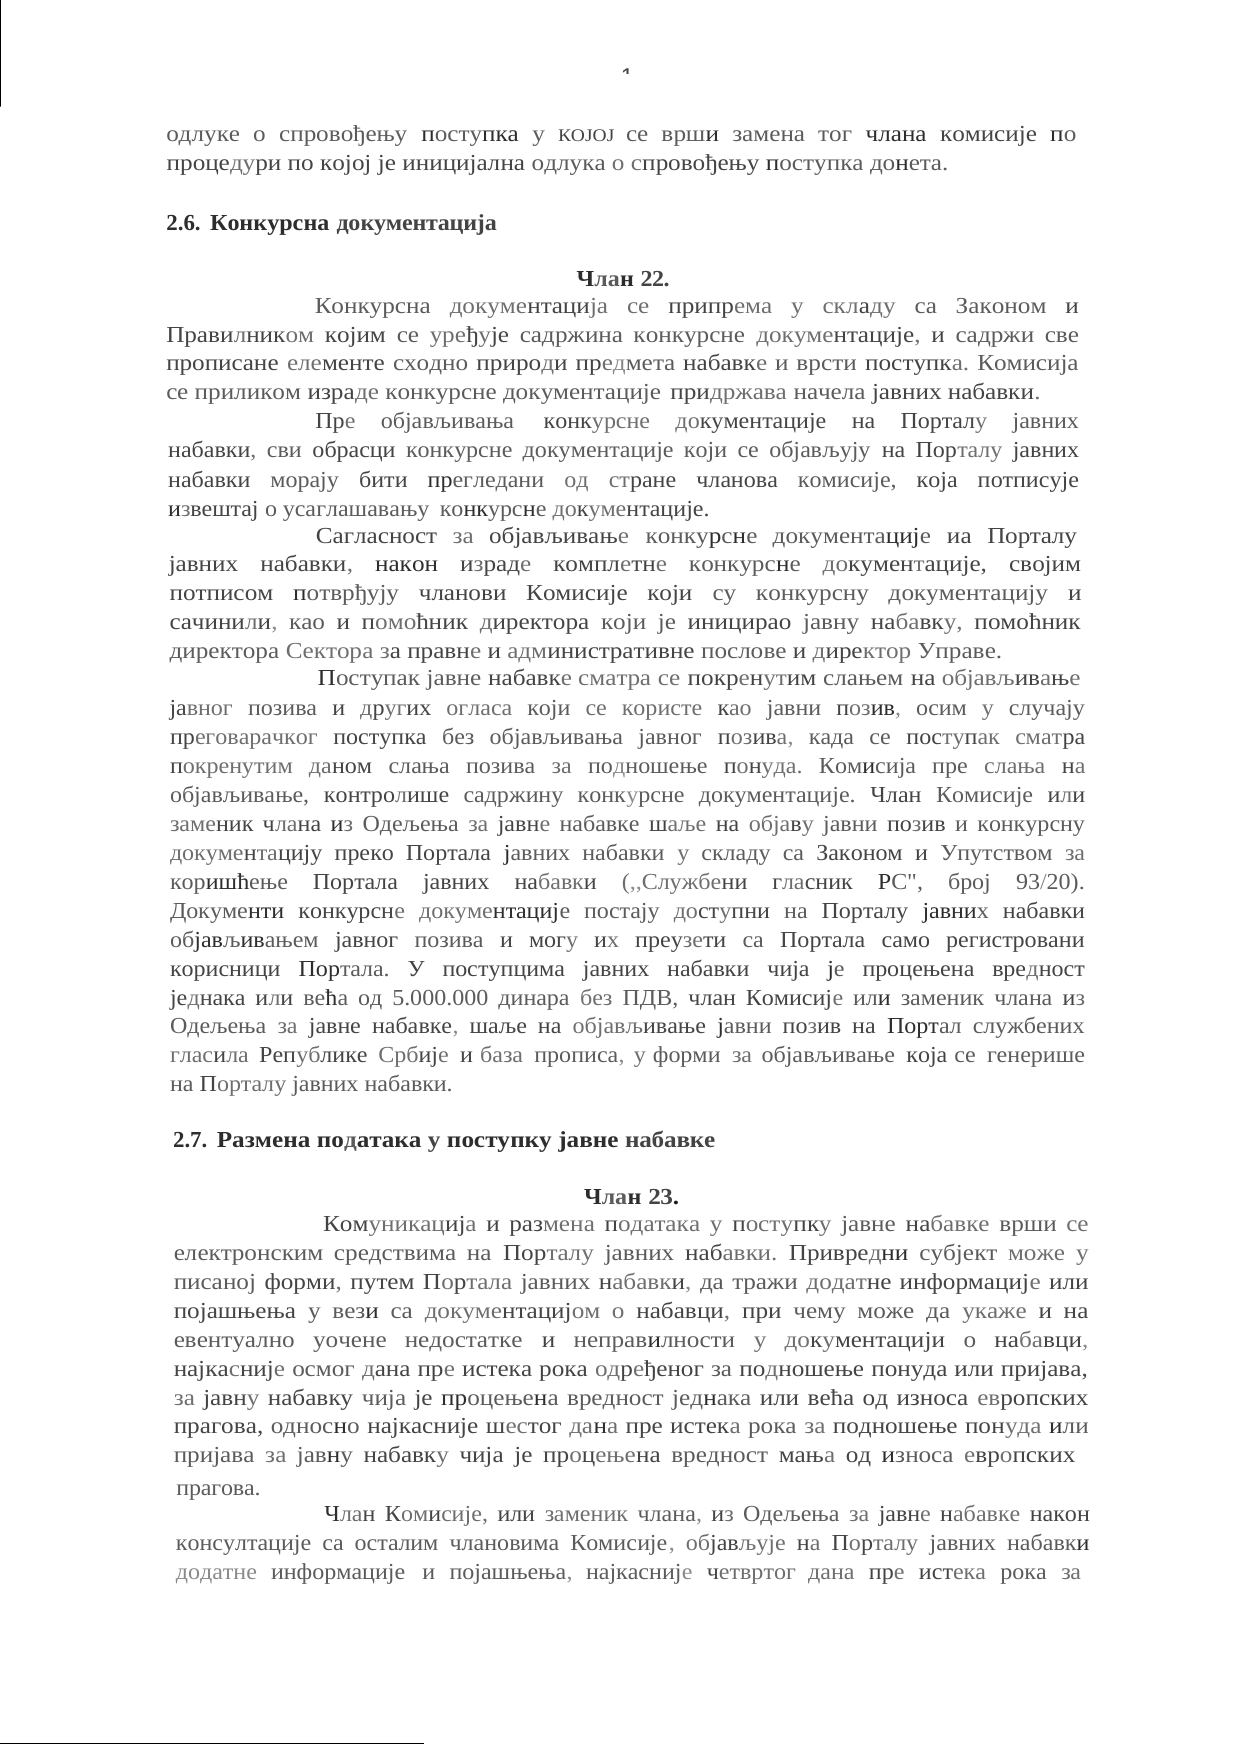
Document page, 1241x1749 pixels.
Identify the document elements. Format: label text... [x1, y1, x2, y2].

text одлуке о спровођењу поступка у КОЈОЈ се врши замена тог члана комисије по процедури по којој је иницијална одлука о спровођењу поступка донета. [166, 121, 1077, 175]
list Конкурсна документација [166, 209, 1101, 235]
text Сагласност за објављивање конкурсне документације иа Порталу [316, 524, 1101, 548]
text Комуникација и размена података у поступку јавне набавке врши се електронским средствима на Порталу јавних набавки. Привредни субјект може у писаној форми, путем Портала јавних набавки, да тражи додатне информације или појашњења у вези са документацијом о набавци, при чему може да укаже и на евентуално уочене недостатке и неправилности у документацији о набавци, најкасније осмог дана пре истека рока одређеног за подношење понуда или пријава, за јавну набавку чија је процењена вредност једнака или већа од износа европских прагова, односно најкасније шестог дана пре истека рока за подношење понуда или пријава за јавну набавку чија је процењена вредност мања од износа европских [173, 1210, 1088, 1468]
text Поступак јавне набавке сматра се покренутим слањем на објављивање [317, 666, 1101, 690]
text Члан Комисије, или заменик члана, из Одељења за јавне набавке након консултације са осталим члановима Комисије, објављује на Порталу јавних набавки додатне информације и појашњења, најкасније четвртог дана пре истека рока за [176, 1501, 1090, 1585]
text Члан 22. [576, 265, 1101, 291]
text Пре објављивања конкурсне документације на Порталу јавних набавки, сви обрасци конкурсне документације који се објављују на Порталу јавних набавки морају бити прегледани од стране чланова комисије, која потписује извештај о усаглашавању конкурсне документације. [168, 407, 1079, 521]
text јавних набавки, након израде комплетне конкурсне документације, својим потписом потврђују чланови Комисије који су конкурсну документацију и сачинили, као и помоћник директора који је иницирао јавну набавку, помоћник директора Сектора за правне и административне послове и директор Управе. [168, 550, 1081, 663]
text јавног позива и других огласа који се користе као јавни позив, осим у случају преговарачког поступка без објављивања јавног позива, када се поступак сматра покренутим даном слања позива за подношење понуда. Комисија пре слања на објављивање, контролише садржину конкурсне документације. Члан Комисије или заменик члана из Одељења за јавне набавке шаље на објаву јавни позив и конкурсну документацију преко Портала јавних набавки у складу са Законом и Упутством за коришћење Портала јавних набавки (,,Службени гласник РС", број 93/20). Документи конкурсне документације постају доступни на Порталу јавних набавки објављивањем јавног позива и могу их преузети са Портала само регистровани корисници Портала. У поступцима јавних набавки чија је процењена вредност једнака или већа од 5.000.000 динара без ПДВ, члан Комисије или заменик члана из Одељења за јавне набавке, шаље на објављивање јавни позив на Портал службених гласила Републике Србије и база прописа, у форми за објављивање која се генерише на Порталу јавних набавки. [169, 694, 1085, 1097]
text прагова. [176, 1475, 1101, 1501]
list Размена података у поступку јавне набавке [173, 1126, 1101, 1153]
text Члан 23. [584, 1183, 1101, 1209]
text Конкурсна документација се припрема у складу са Законом и Правилником којим се уређује садржина конкурсне документације, и садржи све прописане елементе сходно природи предмета набавке и врсти поступка. Комисија се приликом израде конкурсне документације придржава начела јавних набавки. [166, 292, 1079, 404]
